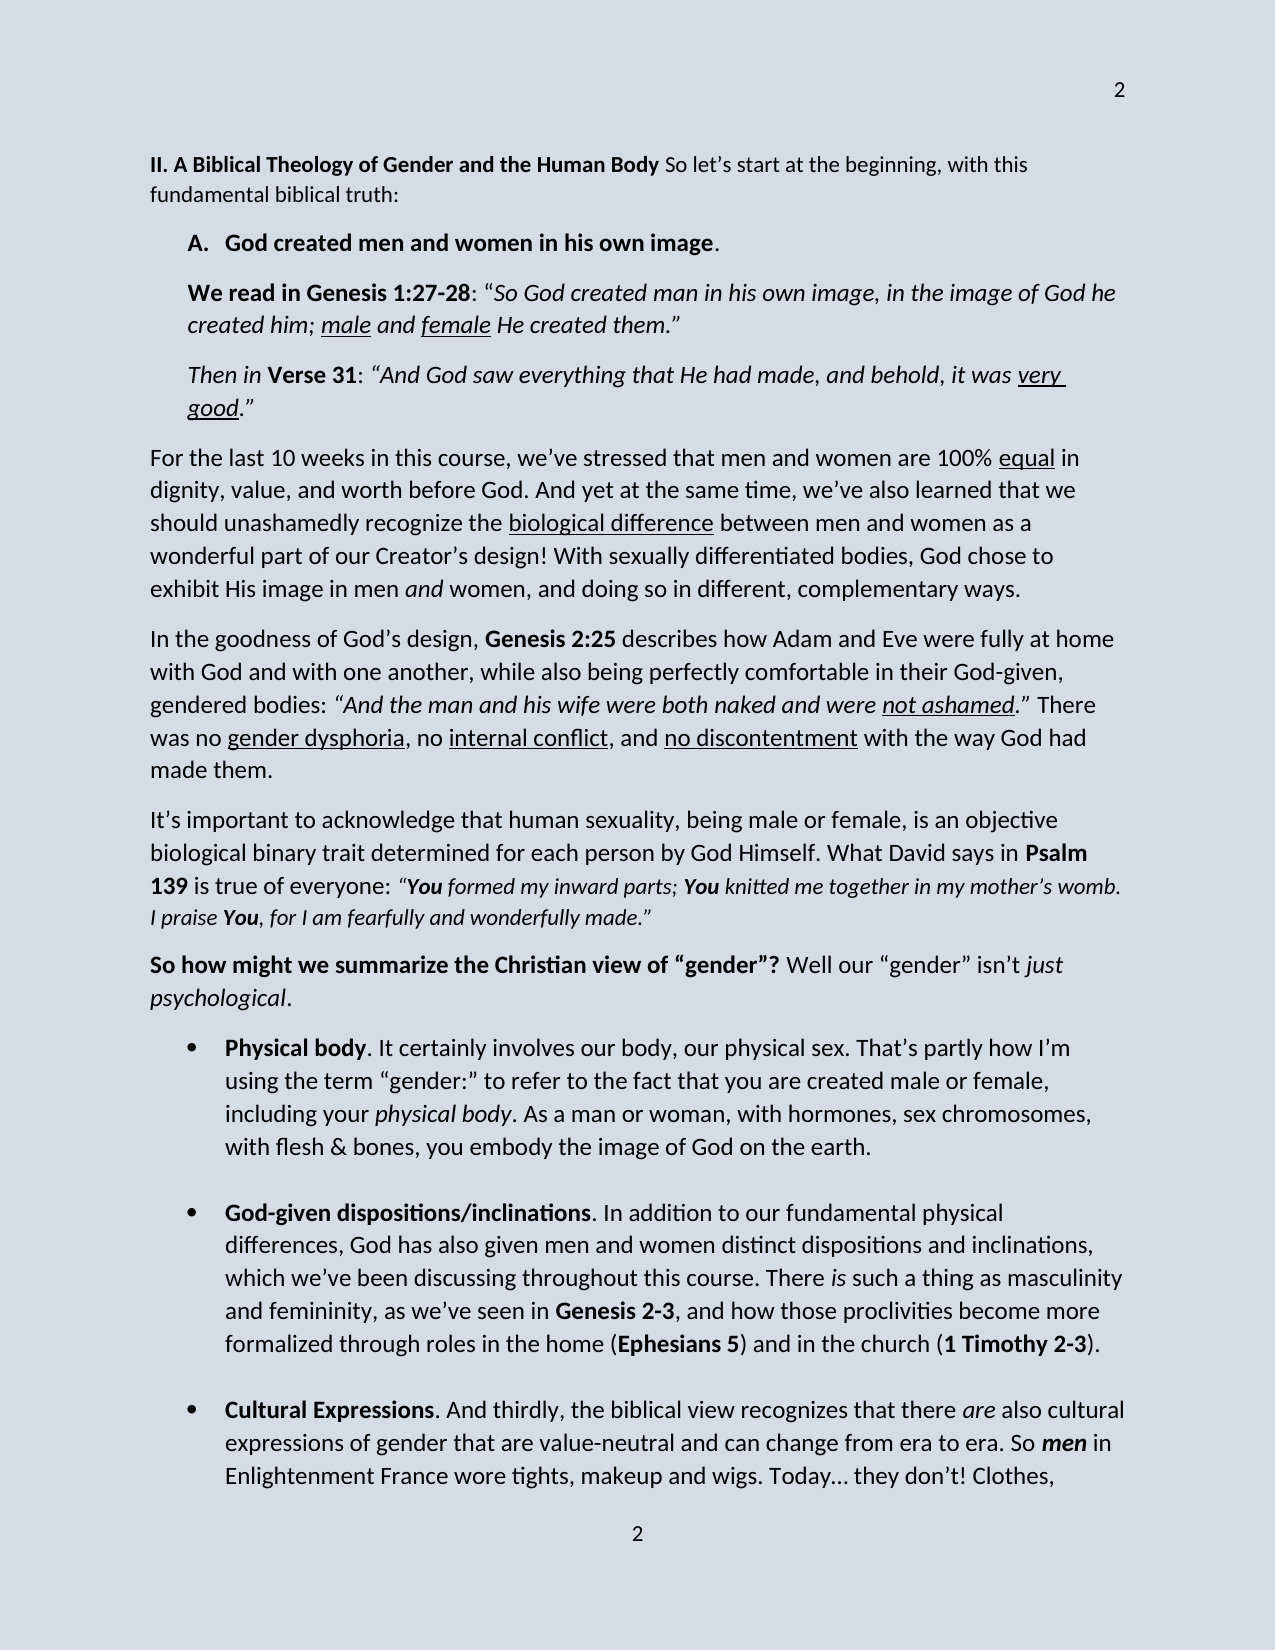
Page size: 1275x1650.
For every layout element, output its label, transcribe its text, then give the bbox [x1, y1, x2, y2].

text So how might we summarize the Christian view of “gender”? Well our “gender” isn’t just psychological. [150, 949, 1125, 1013]
text In the goodness of God’s design, Genesis 2:25 describes how Adam and Eve were fully at home with God and with one another, while also being perfectly comfortable in their God-given, gendered bodies: “And the man and his wife were both naked and were not ashamed.” There was no gender dysphoria, no internal conflict, and no discontentment with the way God had made them. [150, 623, 1125, 785]
text Then in Verse 31: “And God saw everything that He had made, and behold, it was very good.” [187, 359, 1125, 423]
text For the last 10 weeks in this course, we’ve stressed that men and women are 100% equal in dignity, value, and worth before God. And yet at the same time, we’ve also learned that we should unashamedly recognize the biological difference between men and women as a wonderful part of our Creator’s design! With sexually differentiated bodies, God chose to exhibit His image in men and women, and doing so in different, complementary ways. [150, 442, 1125, 604]
list God-given dispositions/inclinations. In addition to our fundamental physical differences, God has also given men and women distinct dispositions and inclinations, which we’ve been discussing throughout this course. There is such a thing as masculinity and femininity, as we’ve seen in Genesis 2-3, and how those proclivities become more formalized through roles in the home (Ephesians 5) and in the church (1 Timothy 2-3). [187, 1197, 1125, 1359]
list God created men and women in his own image. [187, 227, 1125, 258]
list Physical body. It certainly involves our body, our physical sex. That’s partly how I’m using the term “gender:” to refer to the fact that you are created male or female, including your physical body. As a man or woman, with hormones, sex chromosomes, with flesh & bones, you embody the image of God on the earth. [187, 1032, 1125, 1161]
text It’s important to acknowledge that human sexuality, being male or female, is an objective biological binary trait determined for each person by God Himself. What David says in Psalm 139 is true of everyone: “You formed my inward parts; You knitted me together in my mother’s womb. I praise You, for I am fearfully and wonderfully made.” [150, 804, 1125, 931]
text We read in Genesis 1:27-28: “So God created man in his own image, in the image of God he created him; male and female He created them.” [187, 277, 1125, 340]
text II. A Biblical Theology of Gender and the Human Body So let’s start at the beginning, with this fundamental biblical truth: [150, 150, 1125, 208]
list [187, 1394, 1125, 1491]
